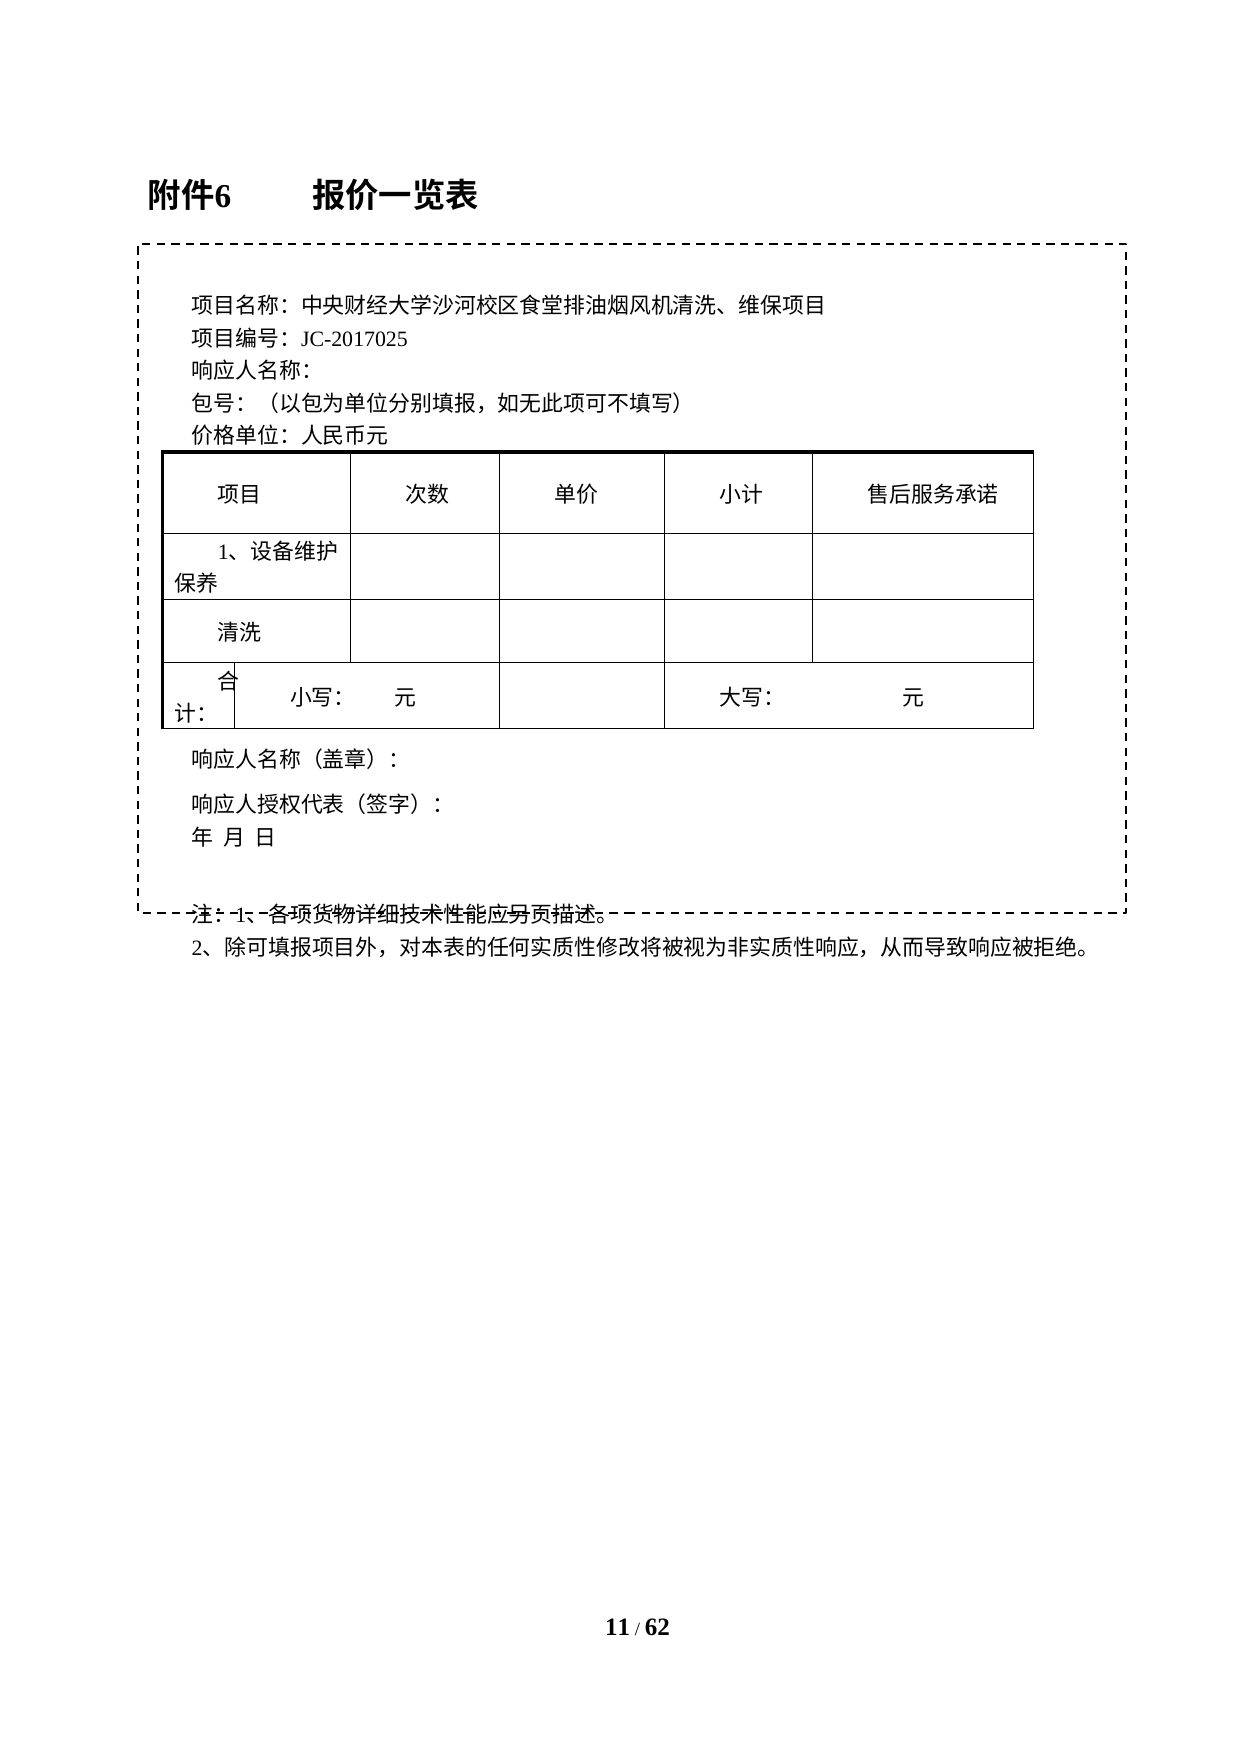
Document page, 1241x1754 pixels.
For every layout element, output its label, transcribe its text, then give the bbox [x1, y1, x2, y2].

text 2、除可填报项目外，对本表的任何实质性修改将被视为非实质性响应，从而导致响应被拒绝。 [148, 929, 1122, 962]
table_cell [351, 534, 499, 598]
text 项目编号：JC-2017025 [148, 320, 1122, 353]
table_header 售后服务承诺 [813, 454, 1033, 532]
table_header 项目 [164, 454, 350, 532]
table_cell [500, 600, 664, 662]
table_header 小计 [665, 454, 812, 532]
table_cell [500, 663, 664, 728]
subtitle 报价一览表 [148, 161, 1122, 226]
text 价格单位：人民币元 [148, 418, 1122, 450]
table_cell 清洗 [164, 600, 350, 662]
table_header 单价 [500, 454, 664, 532]
table_cell [813, 600, 1033, 662]
text 响应人名称（盖章）： [148, 742, 1122, 774]
text 年 月 日 [148, 819, 1122, 852]
table_cell 合计： [164, 663, 234, 728]
table_cell [500, 534, 664, 598]
table_cell 1、设备维护保养 [164, 534, 350, 598]
text 响应人名称： [148, 353, 1122, 385]
text 包号：（以包为单位分别填报，如无此项可不填写） [148, 385, 1122, 418]
table_cell 小写： 元 [235, 663, 499, 728]
table_cell [351, 600, 499, 662]
text 项目名称：中央财经大学沙河校区食堂排油烟风机清洗、维保项目 [148, 288, 1122, 320]
text 响应人授权代表（签字）： [148, 787, 1122, 819]
table_cell [665, 534, 812, 598]
table_cell [813, 534, 1033, 598]
table_header 次数 [351, 454, 499, 532]
table_cell 大写： 元 [665, 663, 1033, 728]
table_cell [665, 600, 812, 662]
text 注：1、各项货物详细技术性能应另页描述。 [148, 897, 1122, 929]
